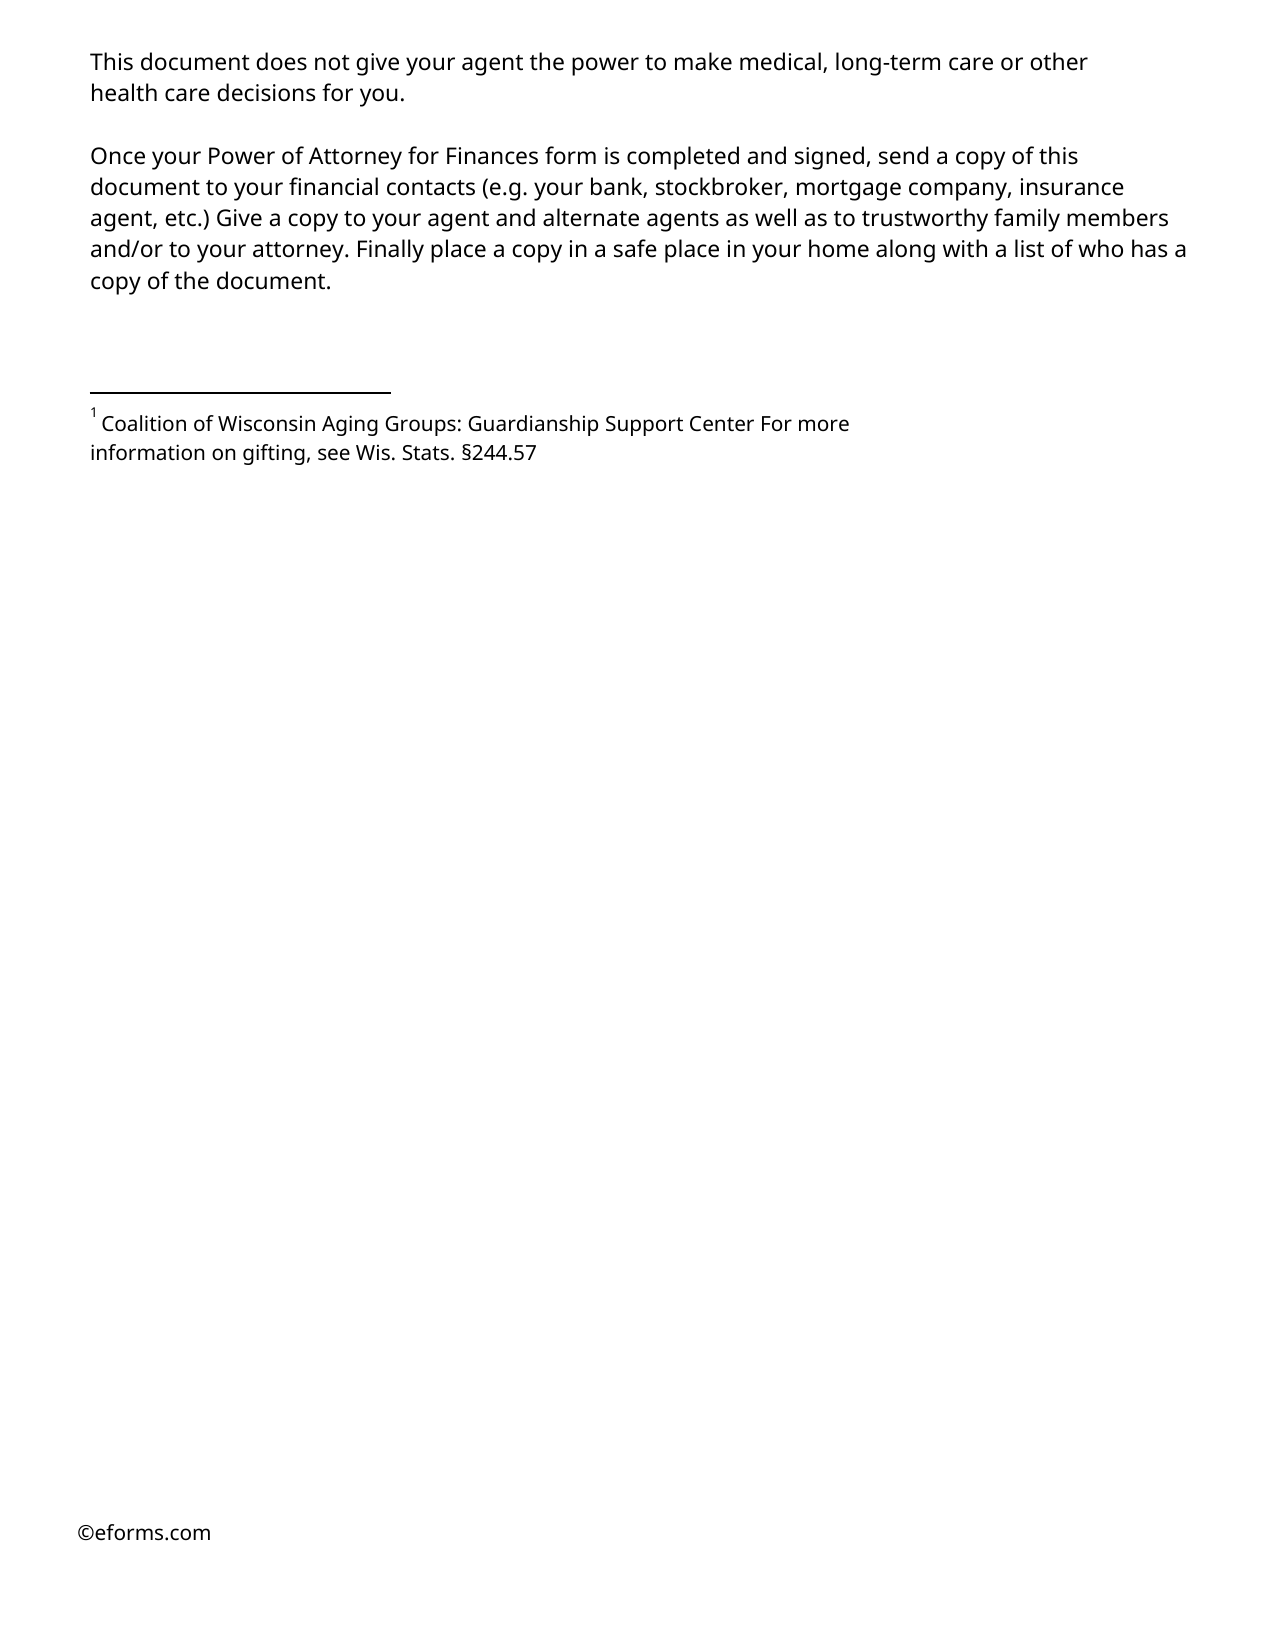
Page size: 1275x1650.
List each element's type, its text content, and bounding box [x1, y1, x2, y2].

text Once your Power of Attorney for Finances form is completed and signed, send a copy of this document to your financial contacts (e.g. your bank, stockbroker, mortgage company, insurance agent, etc.) Give a copy to your agent and alternate agents as well as to trustworthy family members and/or to your attorney. Finally place a copy in a safe place in your home along with a list of who has a copy of the document. [90, 139, 1194, 296]
text This document does not give your agent the power to make medical, long-term care or other health care decisions for you. [90, 46, 1146, 108]
text 1 Coalition of Wisconsin Aging Groups: Guardianship Support Center For more information on gifting, see Wis. Stats. §244.57 [90, 403, 913, 466]
